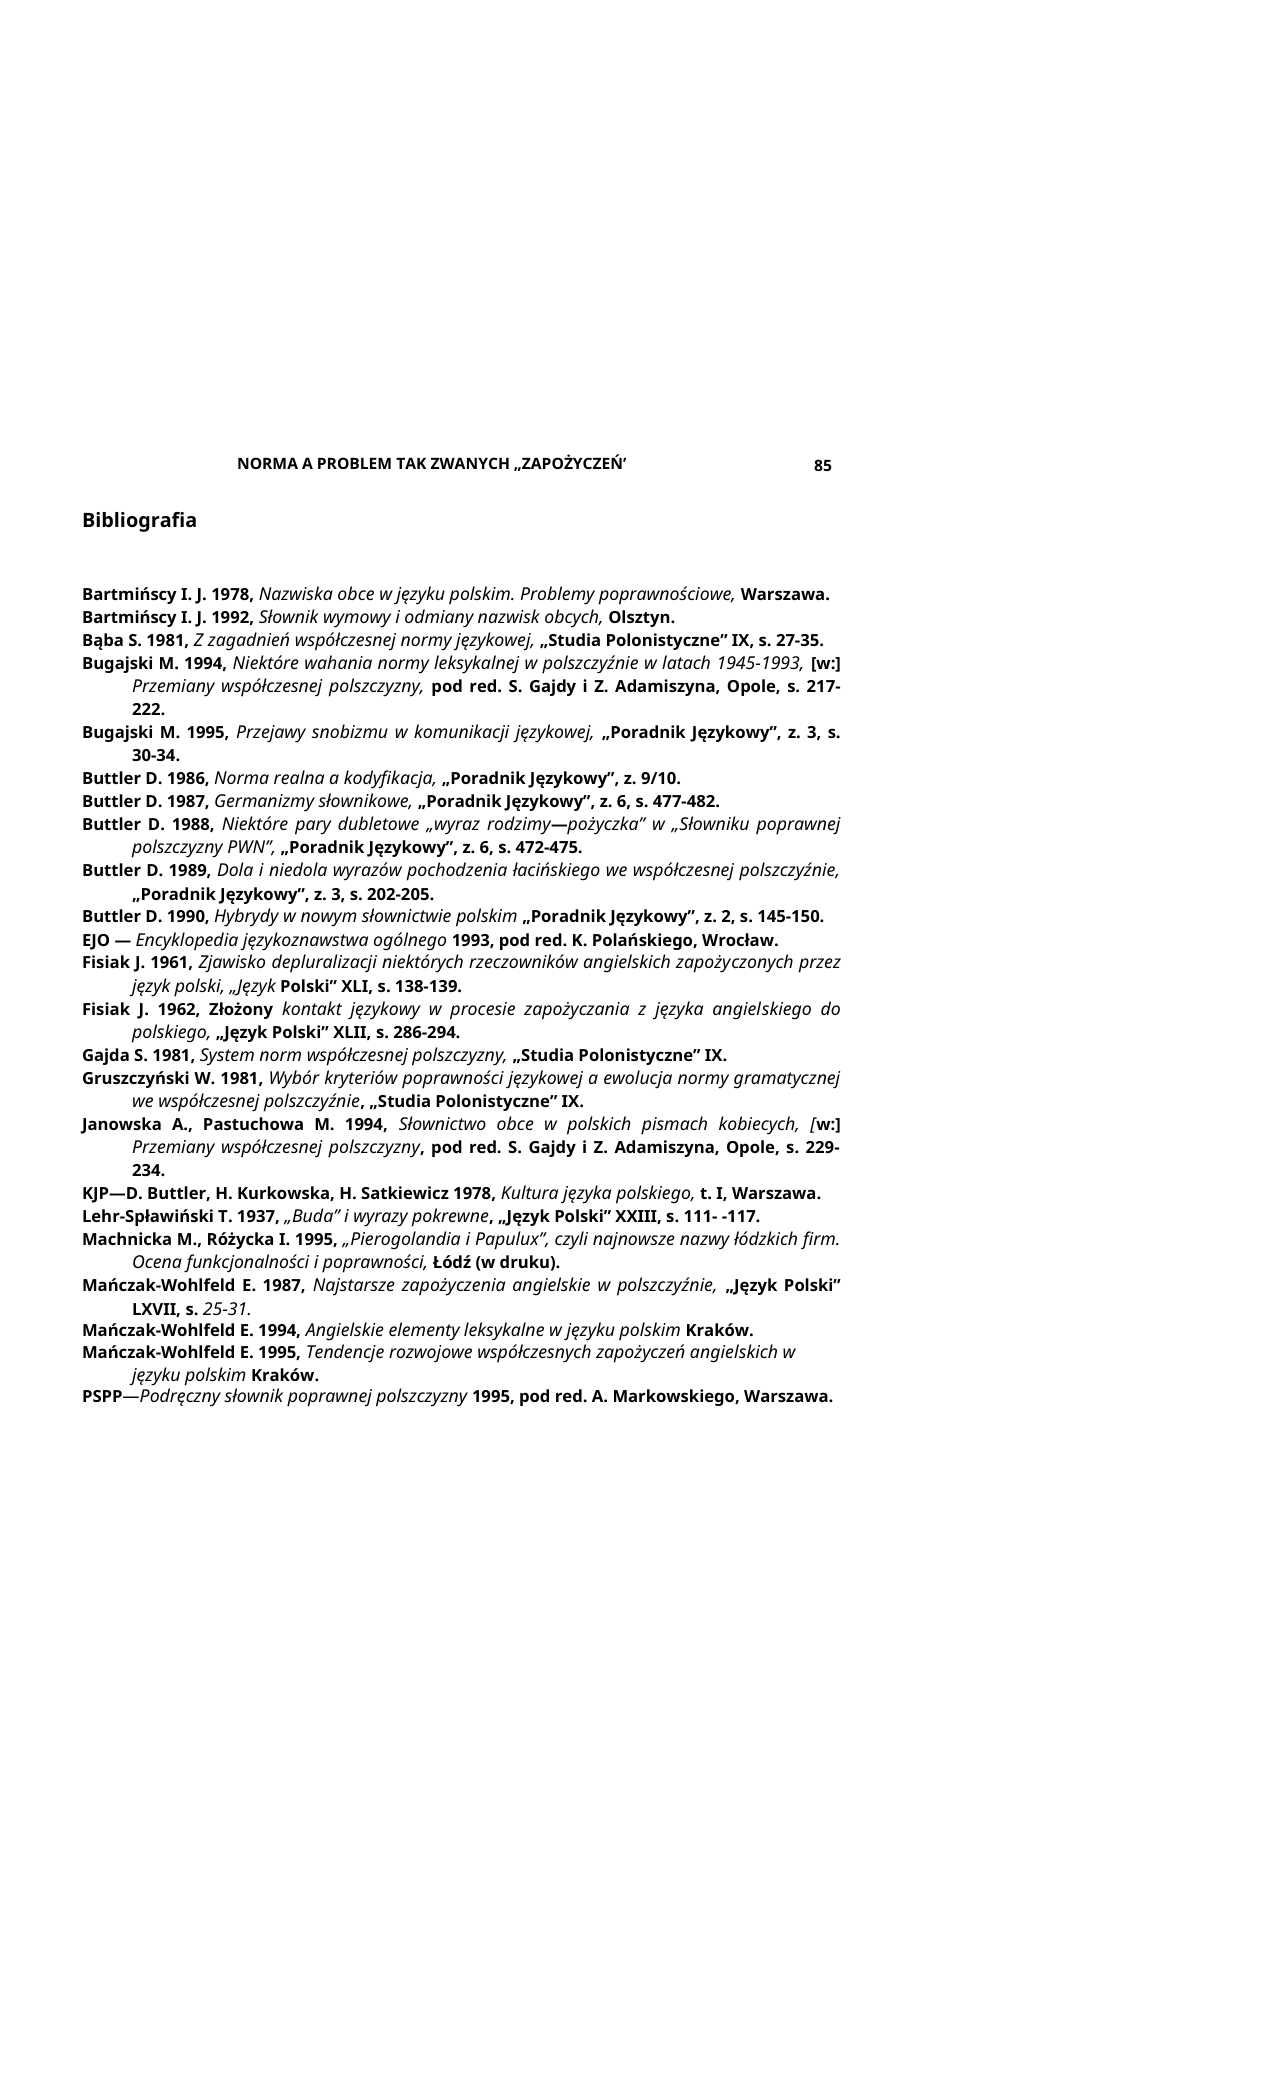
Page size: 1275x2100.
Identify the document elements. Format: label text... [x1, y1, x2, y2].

text Fisiak J. 1961, Zjawisko depluralizacji niektórych rzeczowników angielskich zapożyczonych przez język polski, „Język Polski” XLI, s. 138-139. [82, 951, 841, 997]
text Bartmińscy I. J. 1978, Nazwiska obce w języku polskim. Problemy poprawnościowe, Warszawa. [82, 582, 841, 605]
text Buttler D. 1988, Niektóre pary dubletowe „wyraz rodzimy—pożyczka” w „Słowniku poprawnej polszczyzny PWN”, „Poradnik Językowy”, z. 6, s. 472-475. [82, 812, 841, 858]
text Fisiak J. 1962, Złożony kontakt językowy w procesie zapożyczania z języka angielskiego do polskiego, „Język Polski” XLII, s. 286-294. [82, 997, 841, 1043]
text Mańczak-Wohlfeld E. 1987, Najstarsze zapożyczenia angielskie w polszczyźnie, „Język Polski” LXVII, s. 25-31. [82, 1273, 841, 1320]
text Gajda S. 1981, System norm współczesnej polszczyzny, „Studia Polonistyczne” IX. [82, 1043, 841, 1066]
text EJO — Encyklopedia językoznawstwa ogólnego 1993, pod red. K. Polańskiego, Wrocław. [82, 928, 841, 951]
text Janowska A., Pastuchowa M. 1994, Słownictwo obce w polskich pismach kobiecych, [w:] Przemiany współczesnej polszczyzny, pod red. S. Gajdy i Z. Adamiszyna, Opole, s. 229-234. [82, 1112, 841, 1181]
text Buttler D. 1990, Hybrydy w nowym słownictwie polskim „Poradnik Językowy”, z. 2, s. 145-150. [82, 904, 841, 928]
text Bugajski M. 1995, Przejawy snobizmu w komunikacji językowej, „Poradnik Językowy”, z. 3, s. 30-34. [82, 720, 841, 766]
text Gruszczyński W. 1981, Wybór kryteriów poprawności językowej a ewolucja normy gramatycznej we współczesnej polszczyźnie, „Studia Polonistyczne” IX. [82, 1066, 841, 1112]
text Buttler D. 1989, Dola i niedola wyrazów pochodzenia łacińskiego we współczesnej polszczyźnie, „Poradnik Językowy”, z. 3, s. 202-205. [82, 858, 841, 904]
text PSPP—Podręczny słownik poprawnej polszczyzny 1995, pod red. A. Markowskiego, Warszawa. [82, 1386, 841, 1407]
text Bąba S. 1981, Z zagadnień współczesnej normy językowej, „Studia Polonistyczne” IX, s. 27-35. [82, 628, 841, 651]
text Machnicka M., Różycka I. 1995, „Pierogolandia i Papulux”, czyli najnowsze nazwy łódzkich firm. Ocena funkcjonalności i poprawności, Łódź (w druku). [82, 1227, 841, 1273]
text Bartmińscy I. J. 1992, Słownik wymowy i odmiany nazwisk obcych, Olsztyn. [82, 605, 841, 628]
text KJP—D. Buttler, H. Kurkowska, H. Satkiewicz 1978, Kultura języka polskiego, t. I, Warszawa. [82, 1181, 841, 1204]
text Bibliografia [82, 512, 197, 532]
text Mańczak-Wohlfeld E. 1995, Tendencje rozwojowe współczesnych zapożyczeń angielskich w języku polskim Kraków. [82, 1340, 841, 1386]
text 85 [814, 459, 832, 475]
text Mańczak-Wohlfeld E. 1994, Angielskie elementy leksykalne w języku polskim Kraków. [82, 1320, 841, 1340]
text Buttler D. 1987, Germanizmy słownikowe, „Poradnik Językowy”, z. 6, s. 477-482. [82, 789, 841, 812]
text Buttler D. 1986, Norma realna a kodyfikacja, „Poradnik Językowy”, z. 9/10. [82, 766, 841, 789]
text Lehr-Spławiński T. 1937, „Buda” i wyrazy pokrewne, „Język Polski” XXIII, s. 111- -117. [82, 1204, 841, 1227]
text Bugajski M. 1994, Niektóre wahania normy leksykalnej w polszczyźnie w latach 1945-1993, [w:] Przemiany współczesnej polszczyzny, pod red. S. Gajdy i Z. Adamiszyna, Opole, s. 217-222. [82, 651, 841, 720]
text NORMA A PROBLEM TAK ZWANYCH „ZAPOŻYCZEŃ’ [237, 457, 627, 473]
